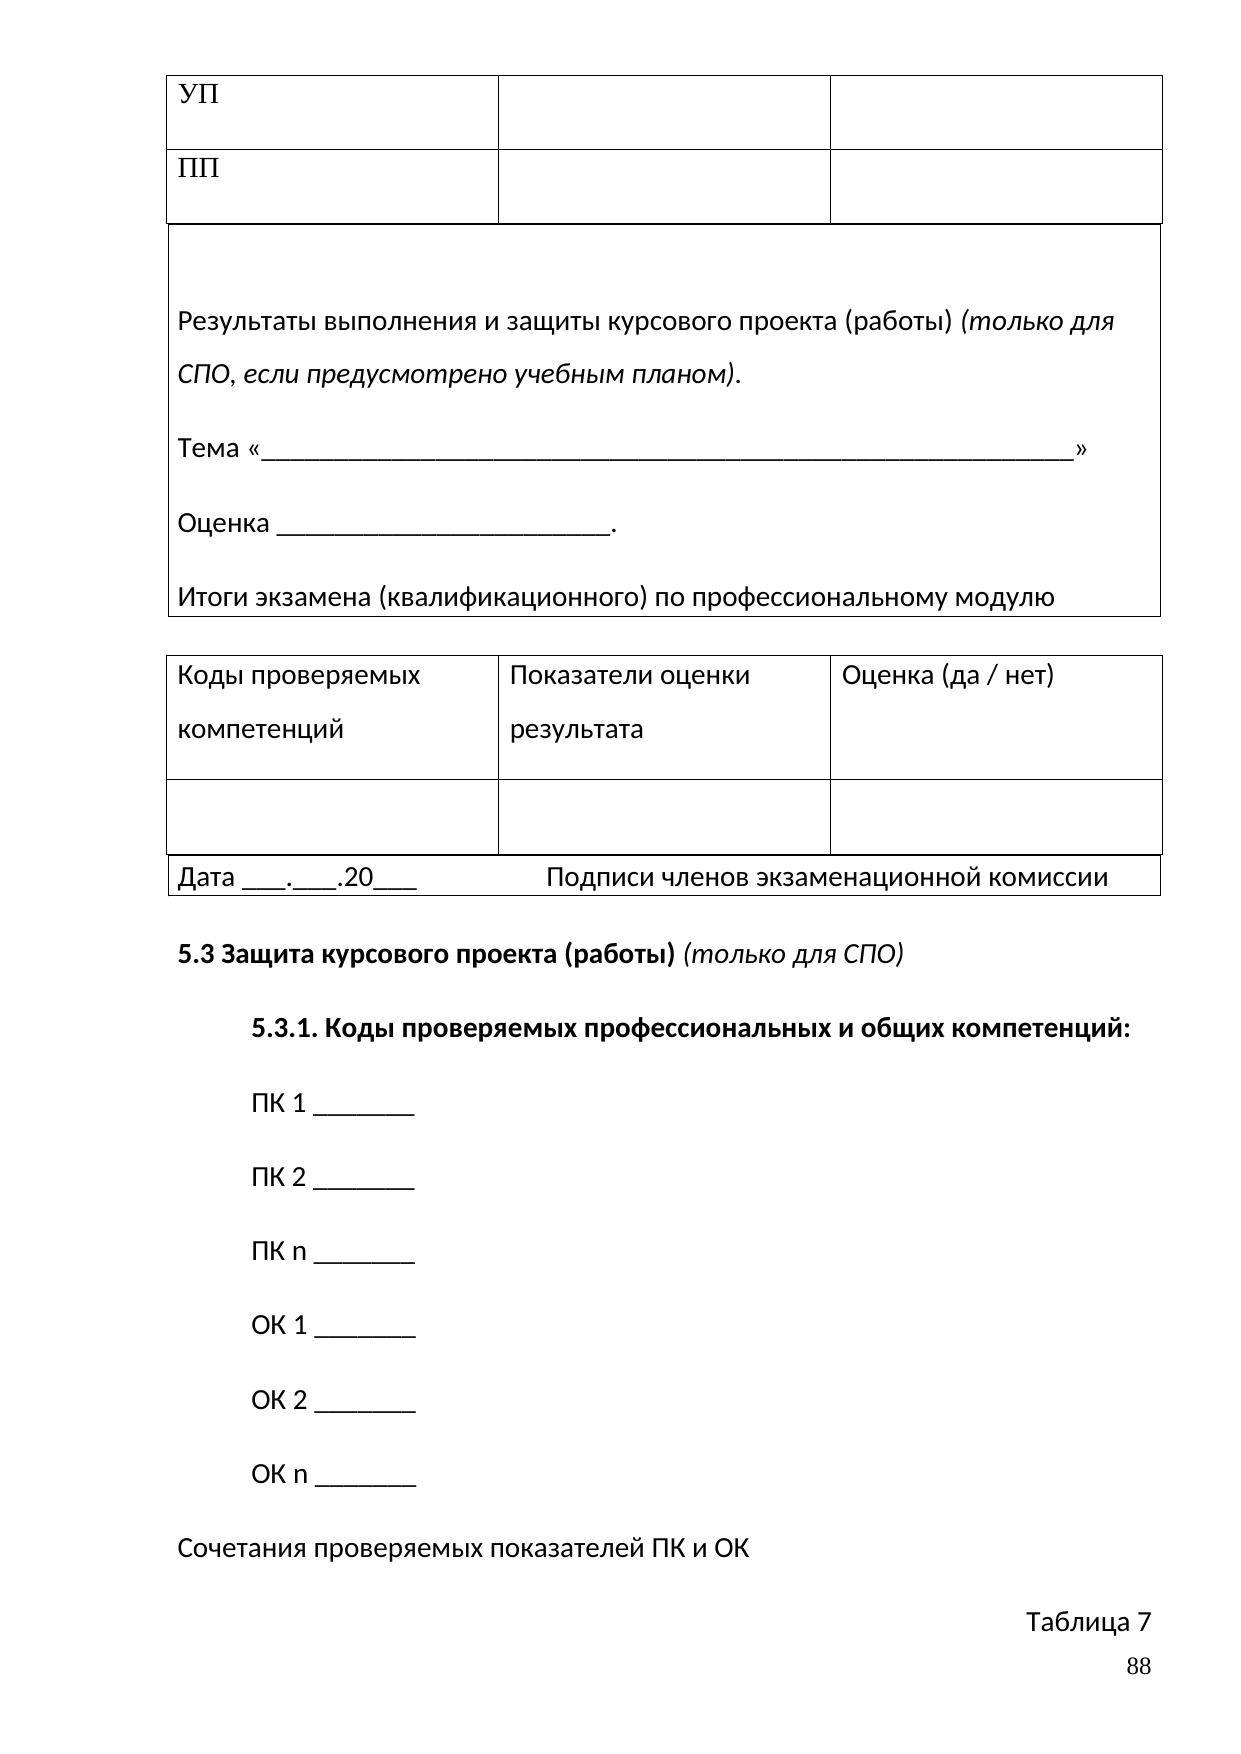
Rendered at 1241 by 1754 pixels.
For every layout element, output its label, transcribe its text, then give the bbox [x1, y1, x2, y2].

table_cell ПП [167, 150, 498, 223]
table_header Показатели оценки результата [499, 656, 830, 779]
table_cell [831, 150, 1162, 223]
table_header Коды проверяемых компетенций [167, 656, 498, 779]
table_cell [167, 780, 498, 853]
text Сочетания проверяемых показателей ПК и ОК [177, 1529, 1152, 1565]
table_cell [831, 76, 1162, 149]
table_cell [831, 780, 1162, 853]
text Оценка _______________________. [169, 501, 1160, 539]
table_cell [499, 780, 830, 853]
text ОК n _______ [177, 1455, 1152, 1491]
text Результаты выполнения и защиты курсового проекта (работы) (только для СПО, если предусмотрено учебным планом). [169, 298, 1160, 391]
table_cell [499, 150, 830, 223]
text ПК 1 _______ [177, 1084, 1152, 1119]
text Итоги экзамена (квалификационного) по профессиональному модулю [169, 575, 1160, 616]
text ОК 1 _______ [177, 1306, 1152, 1342]
text ПК n _______ [177, 1232, 1152, 1268]
text 5.3 Защита курсового проекта (работы) (только для СПО) [177, 935, 1152, 971]
text Таблица 7 [177, 1603, 1152, 1639]
text 5.3.1. Коды проверяемых профессиональных и общих компетенций: [177, 1009, 1152, 1045]
text Тема «________________________________________________________» [169, 426, 1160, 465]
table_cell УП [167, 76, 498, 149]
text ПК 2 _______ [177, 1158, 1152, 1193]
table_header Оценка (да / нет) [831, 656, 1162, 779]
text Дата ___.___.20___ Подписи членов экзаменационной комиссии [169, 856, 1160, 895]
text ОК 2 _______ [177, 1381, 1152, 1416]
table_cell [499, 76, 830, 149]
